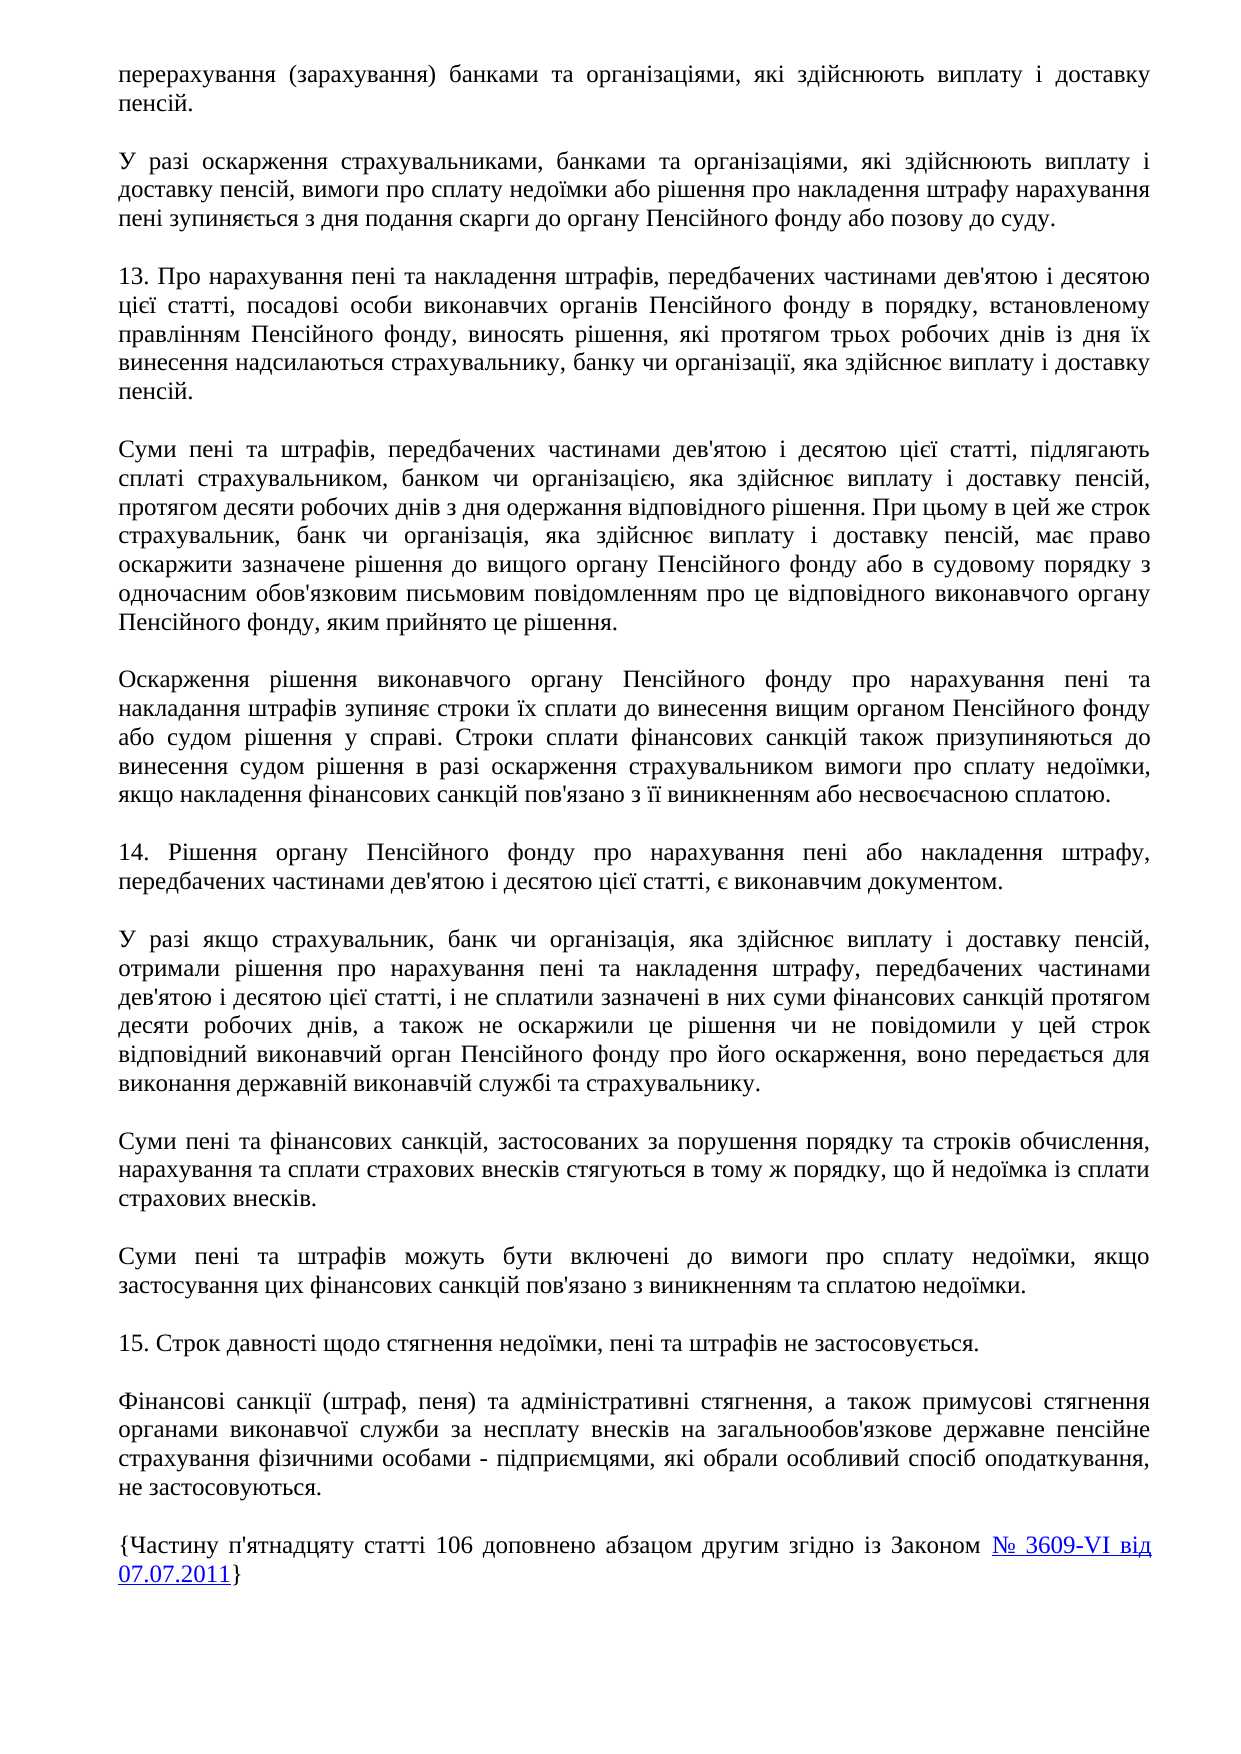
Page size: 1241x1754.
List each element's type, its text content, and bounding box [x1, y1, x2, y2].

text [118, 59, 1152, 117]
text 15. Строк давності щодо стягнення недоїмки, пені та штрафів не застосовується. [118, 1328, 1152, 1357]
text Суми пені та штрафів, передбачених частинами дев'ятою і десятою цієї статті, підлягають сплаті страхувальником, банком чи організацією, яка здійснює виплату і доставку пенсій, протягом десяти робочих днів з дня одержання відповідного рішення. При цьому в цей же строк страхувальник, банк чи організація, яка здійснює виплату і доставку пенсій, має право оскаржити зазначене рішення до вищого органу Пенсійного фонду або в судовому порядку з одночасним обов'язковим письмовим повідомленням про це відповідного виконавчого органу Пенсійного фонду, яким прийнято це рішення. [118, 434, 1152, 635]
text Суми пені та штрафів можуть бути включені до вимоги про сплату недоїмки, якщо застосування цих фінансових санкцій пов'язано з виникненням та сплатою недоїмки. [118, 1241, 1152, 1299]
text У разі якщо страхувальник, банк чи організація, яка здійснює виплату і доставку пенсій, отримали рішення про нарахування пені та накладення штрафу, передбачених частинами дев'ятою і десятою цієї статті, і не сплатили зазначені в них суми фінансових санкцій протягом десяти робочих днів, а також не оскаржили це рішення чи не повідомили у цей строк відповідний виконавчий орган Пенсійного фонду про його оскарження, воно передається для виконання державній виконавчій службі та страхувальнику. [118, 924, 1152, 1097]
text Оскарження рішення виконавчого органу Пенсійного фонду про нарахування пені та накладання штрафів зупиняє строки їх сплати до винесення вищим органом Пенсійного фонду або судом рішення у справі. Строки сплати фінансових санкцій також призупиняються до винесення судом рішення в разі оскарження страхувальником вимоги про сплату недоїмки, якщо накладення фінансових санкцій пов'язано з її виникненням або несвоєчасною сплатою. [118, 664, 1152, 808]
text У разі оскарження страхувальниками, банками та організаціями, які здійснюють виплату і доставку пенсій, вимоги про сплату недоїмки або рішення про накладення штрафу нарахування пені зупиняється з дня подання скарги до органу Пенсійного фонду або позову до суду. [118, 146, 1152, 232]
text Суми пені та фінансових санкцій, застосованих за порушення порядку та строків обчислення, нарахування та сплати страхових внесків стягуються в тому ж порядку, що й недоїмка із сплати страхових внесків. [118, 1126, 1152, 1212]
text 14. Рішення органу Пенсійного фонду про нарахування пені або накладення штрафу, передбачених частинами дев'ятою і десятою цієї статті, є виконавчим документом. [118, 837, 1152, 895]
text {Частину п'ятнадцяту статті 106 доповнено абзацом другим згідно із Законом № 3609-VI від 07.07.2011} [118, 1530, 1152, 1587]
text Фінансові санкції (штраф, пеня) та адміністративні стягнення, а також примусові стягнення органами виконавчої служби за несплату внесків на загальнообов'язкове державне пенсійне страхування фізичними особами - підприємцями, які обрали особливий спосіб оподаткування, не застосовуються. [118, 1386, 1152, 1501]
text 13. Про нарахування пені та накладення штрафів, передбачених частинами дев'ятою і десятою цієї статті, посадові особи виконавчих органів Пенсійного фонду в порядку, встановленому правлінням Пенсійного фонду, виносять рішення, які протягом трьох робочих днів із дня їх винесення надсилаються страхувальнику, банку чи організації, яка здійснює виплату і доставку пенсій. [118, 261, 1152, 405]
